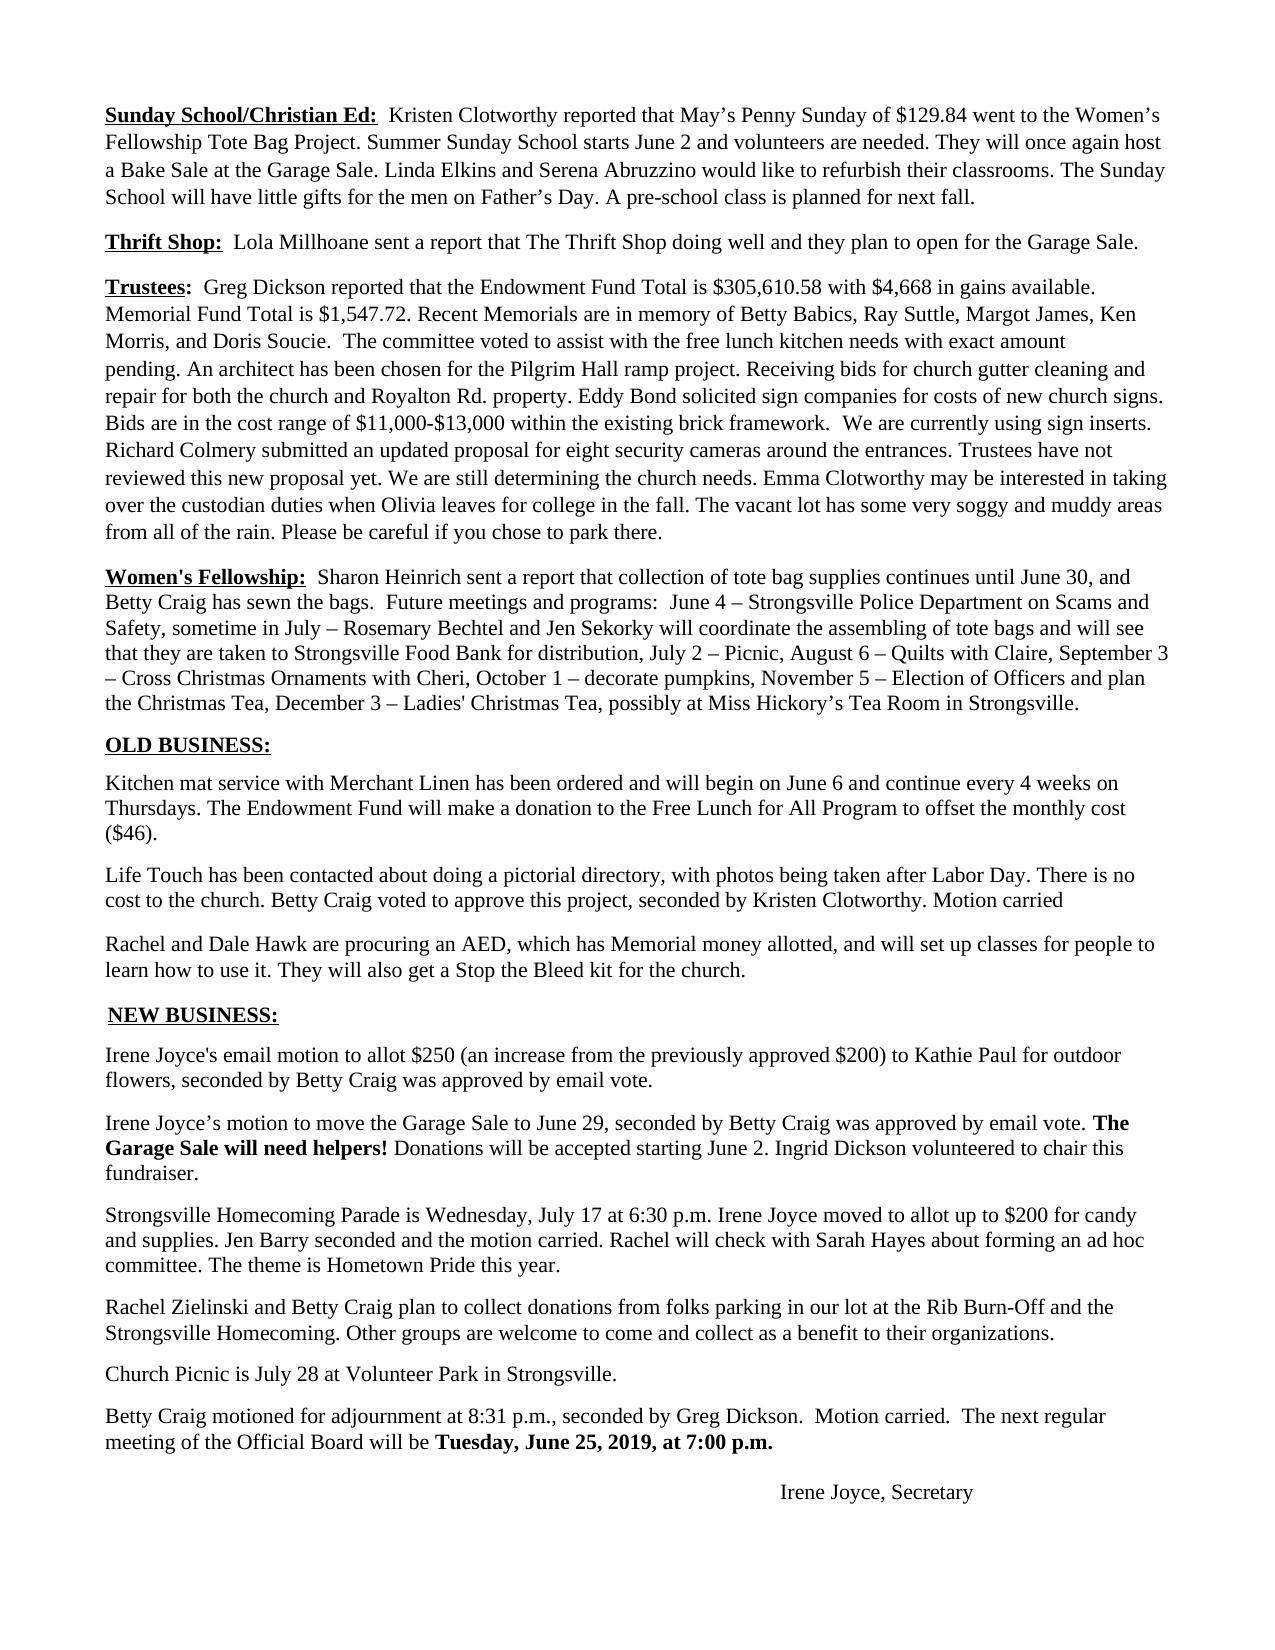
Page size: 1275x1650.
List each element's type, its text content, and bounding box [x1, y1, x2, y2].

text NEW BUSINESS: [105, 1002, 1170, 1030]
text Sunday School/Christian Ed: Kristen Clotworthy reported that May’s Penny Sunday of $129.84 went to the Women’s Fellowship Tote Bag Project. Summer Sunday School starts June 2 and volunteers are needed. They will once again host a Bake Sale at the Garage Sale. Linda Elkins and Serena Abruzzino would like to refurbish their classrooms. The Sunday School will have little gifts for the men on Father’s Day. A pre-school class is planned for next fall. [105, 102, 1170, 209]
text Rachel and Dale Hawk are procuring an AED, which has Memorial money allotted, and will set up classes for people to learn how to use it. They will also get a Stop the Bleed kit for the church. [105, 931, 1170, 983]
text Irene Joyce's email motion to allot $250 (an increase from the previously approved $200) to Kathie Paul for outdoor flowers, seconded by Betty Craig was approved by email vote. [105, 1042, 1170, 1093]
text Church Picnic is July 28 at Volunteer Park in Strongsville. [105, 1361, 1170, 1387]
text OLD BUSINESS: [105, 732, 1170, 757]
text Kitchen mat service with Merchant Linen has been ordered and will begin on June 6 and continue every 4 weeks on Thursdays. The Endowment Fund will make a donation to the Free Lunch for All Program to offset the monthly cost ($46). [105, 770, 1170, 846]
text Irene Joyce’s motion to move the Garage Sale to June 29, seconded by Betty Craig was approved by email vote. The Garage Sale will need helpers! Donations will be accepted starting June 2. Ingrid Dickson volunteered to chair this fundraiser. [105, 1109, 1170, 1185]
text Irene Joyce, Secretary [705, 1479, 1170, 1504]
text Women's Fellowship: Sharon Heinrich sent a report that collection of tote bag supplies continues until June 30, and Betty Craig has sewn the bags. Future meetings and programs: June 4 – Strongsville Police Department on Scams and Safety, sometime in July – Rosemary Bechtel and Jen Sekorky will coordinate the assembling of tote bags and will see that they are taken to Strongsville Food Bank for distribution, July 2 – Picnic, August 6 – Quilts with Claire, September 3 – Cross Christmas Ornaments with Cheri, October 1 – decorate pumpkins, November 5 – Election of Officers and plan the Christmas Tea, December 3 – Ladies' Christmas Tea, possibly at Miss Hickory’s Tea Room in Strongsville. [105, 564, 1170, 715]
text Strongsville Homecoming Parade is Wednesday, July 17 at 6:30 p.m. Irene Joyce moved to allot up to $200 for candy and supplies. Jen Barry seconded and the motion carried. Rachel will check with Sarah Hayes about forming an ad hoc committee. The theme is Hometown Pride this year. [105, 1202, 1170, 1277]
text Rachel Zielinski and Betty Craig plan to collect donations from folks parking in our lot at the Rib Burn-Off and the Strongsville Homecoming. Other groups are welcome to come and collect as a benefit to their organizations. [105, 1294, 1170, 1345]
text Betty Craig motioned for adjournment at 8:31 p.m., seconded by Greg Dickson. Motion carried. The next regular meeting of the Official Board will be Tuesday, June 25, 2019, at 7:00 p.m. [105, 1403, 1170, 1454]
text Thrift Shop: Lola Millhoane sent a report that The Thrift Shop doing well and they plan to open for the Garage Sale. [105, 229, 1170, 254]
text Trustees: Greg Dickson reported that the Endowment Fund Total is $305,610.58 with $4,668 in gains available. Memorial Fund Total is $1,547.72. Recent Memorials are in memory of Betty Babics, Ray Suttle, Margot James, Ken Morris, and Doris Soucie. The committee voted to assist with the free lunch kitchen needs with exact amount pending. An architect has been chosen for the Pilgrim Hall ramp project. Receiving bids for church gutter cleaning and repair for both the church and Royalton Rd. property. Eddy Bond solicited sign companies for costs of new church signs. Bids are in the cost range of $11,000-$13,000 within the existing brick framework. We are currently using sign inserts. Richard Colmery submitted an updated proposal for eight security cameras around the entrances. Trustees have not reviewed this new proposal yet. We are still determining the church needs. Emma Clotworthy may be interested in taking over the custodian duties when Olivia leaves for college in the fall. The vacant lot has some very soggy and muddy areas from all of the rain. Please be careful if you chose to park there. [105, 274, 1170, 544]
text Life Touch has been contacted about doing a pictorial directory, with photos being taken after Labor Day. There is no cost to the church. Betty Craig voted to approve this project, seconded by Kristen Clotworthy. Motion carried [105, 862, 1170, 913]
